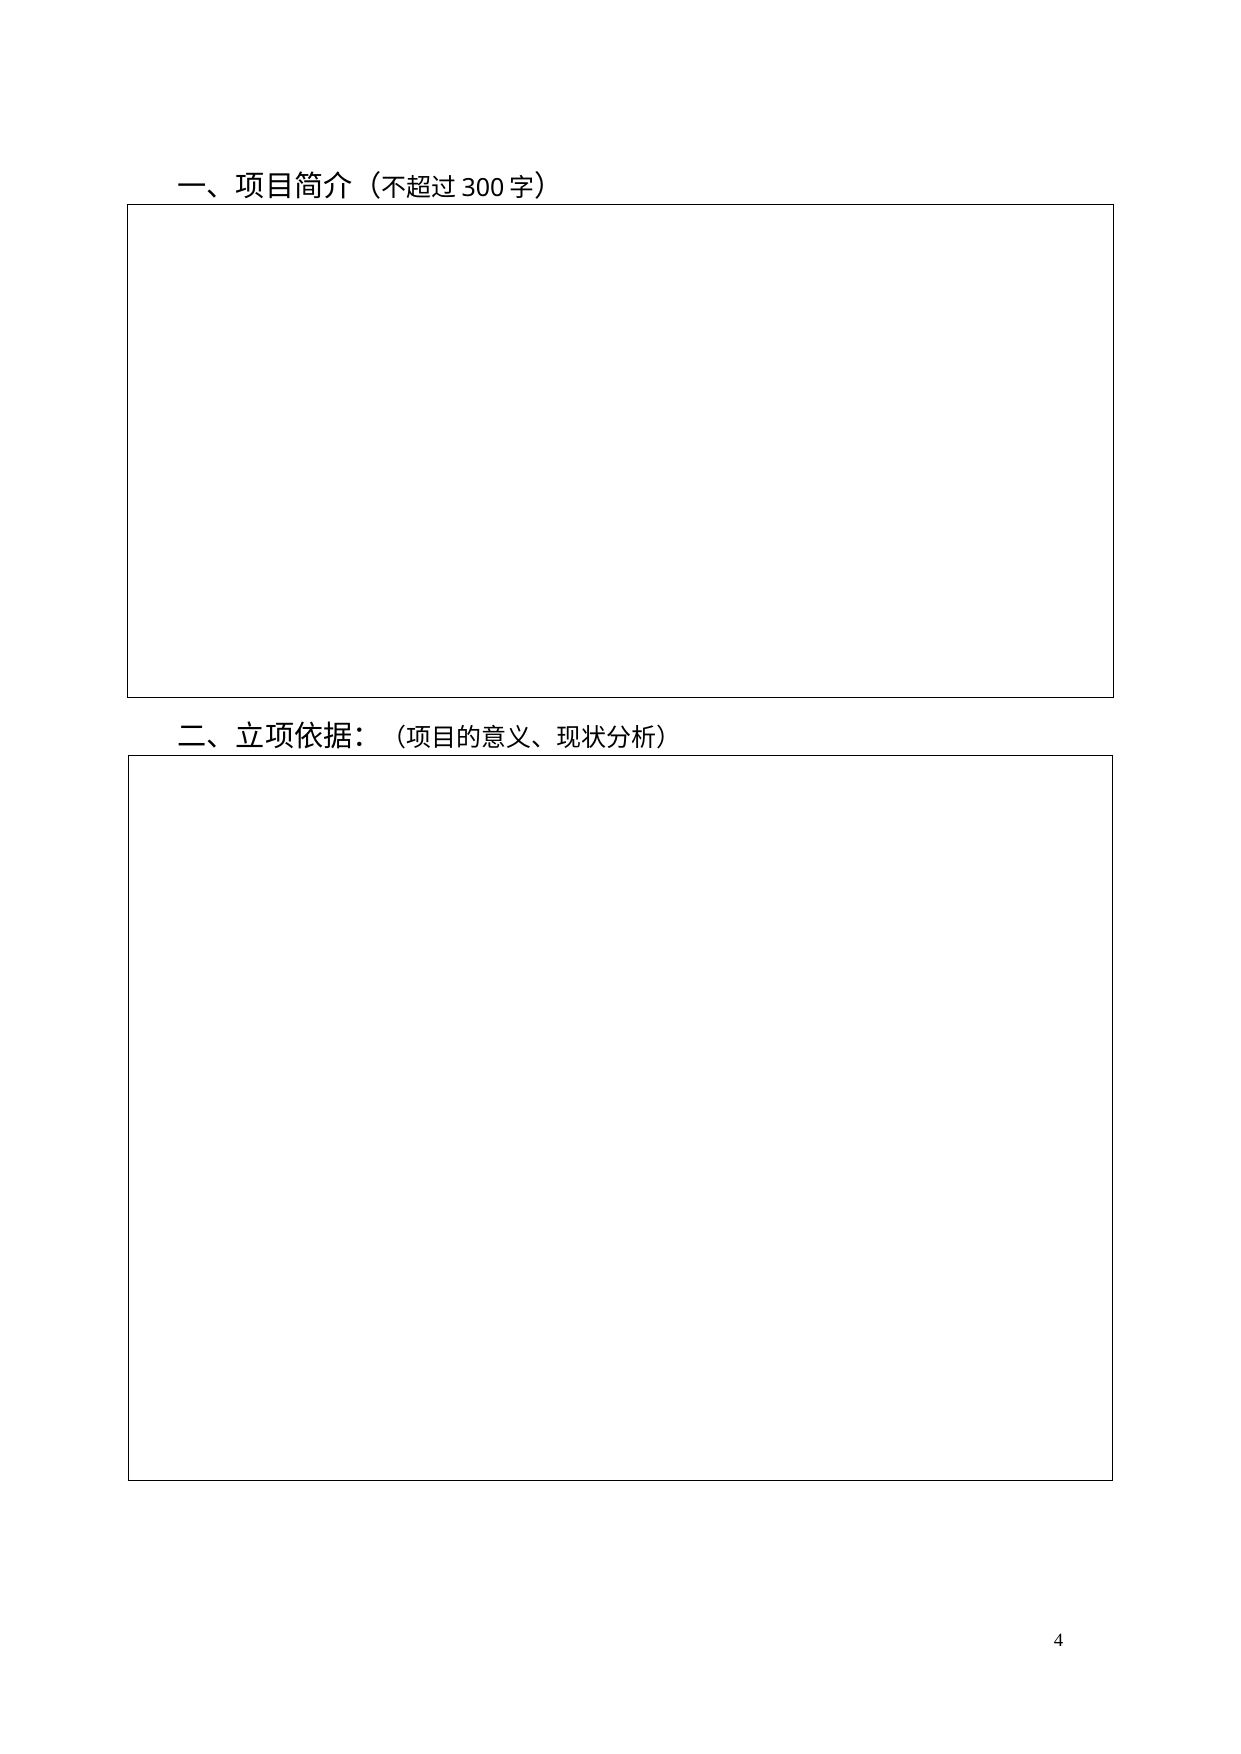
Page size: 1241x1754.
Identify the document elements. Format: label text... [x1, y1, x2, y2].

text 二、立项依据：（项目的意义、现状分析） [177, 698, 1063, 754]
table_header [129, 756, 1112, 1479]
list 项目简介（不超过300字） [177, 148, 1063, 204]
table_header [128, 205, 1113, 697]
